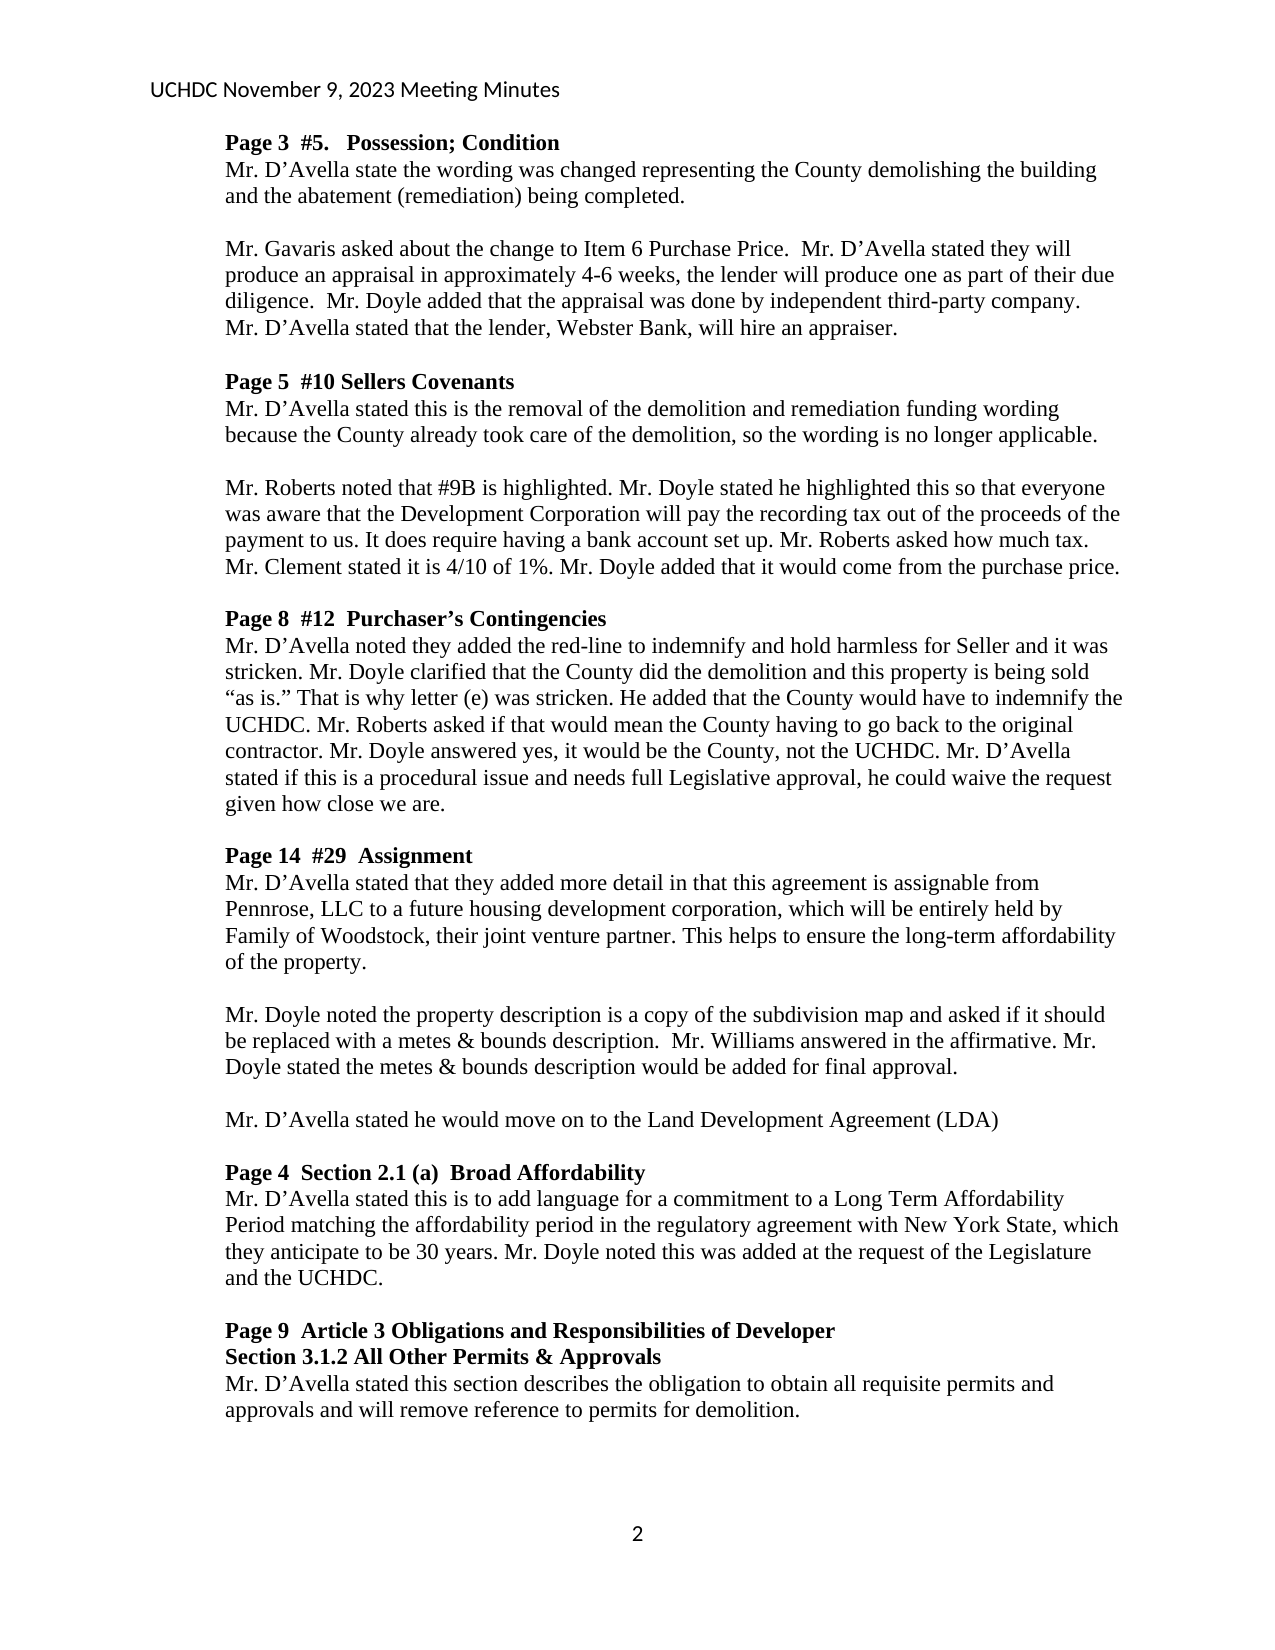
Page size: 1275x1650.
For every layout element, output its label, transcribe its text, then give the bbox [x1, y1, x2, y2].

list Mr. D’Avella stated he would move on to the Land Development Agreement (LDA) [225, 1106, 1125, 1132]
list Page 14 #29 Assignment [225, 843, 1125, 869]
list Mr. Roberts noted that #9B is highlighted. Mr. Doyle stated he highlighted this so that everyone was aware that the Development Corporation will pay the recording tax out of the proceeds of the payment to us. It does require having a bank account set up. Mr. Roberts asked how much tax. Mr. Clement stated it is 4/10 of 1%. Mr. Doyle added that it would come from the purchase price. [225, 474, 1125, 579]
list Page 4 Section 2.1 (a) Broad Affordability [225, 1159, 1125, 1185]
list Mr. D’Avella stated that they added more detail in that this agreement is assignable from Pennrose, LLC to a future housing development corporation, which will be entirely held by Family of Woodstock, their joint venture partner. This helps to ensure the long-term affordability of the property. [225, 869, 1125, 974]
list Mr. Doyle noted the property description is a copy of the subdivision map and asked if it should be replaced with a metes & bounds description. Mr. Williams answered in the affirmative. Mr. Doyle stated the metes & bounds description would be added for final approval. [225, 1001, 1125, 1080]
list Mr. D’Avella stated this is the removal of the demolition and remediation funding wording because the County already took care of the demolition, so the wording is no longer applicable. [225, 394, 1125, 447]
list Mr. D’Avella noted they added the red-line to indemnify and hold harmless for Seller and it was stricken. Mr. Doyle clarified that the County did the demolition and this property is being sold “as is.” That is why letter (e) was stricken. He added that the County would have to indemnify the UCHDC. Mr. Roberts asked if that would mean the County having to go back to the original contractor. Mr. Doyle answered yes, it would be the County, not the UCHDC. Mr. D’Avella stated if this is a procedural issue and needs full Legislative approval, he could waive the request given how close we are. [225, 632, 1125, 816]
list Page 3 #5. Possession; Condition [225, 129, 1125, 156]
list Mr. Gavaris asked about the change to Item 6 Purchase Price. Mr. D’Avella stated they will produce an appraisal in approximately 4-6 weeks, the lender will produce one as part of their due diligence. Mr. Doyle added that the appraisal was done by independent third-party company. Mr. D’Avella stated that the lender, Webster Bank, will hire an appraiser. [225, 235, 1125, 340]
list Section 3.1.2 All Other Permits & Approvals [225, 1343, 1125, 1370]
list Mr. D’Avella stated this is to add language for a commitment to a Long Term Affordability Period matching the affordability period in the regulatory agreement with New York State, which they anticipate to be 30 years. Mr. Doyle noted this was added at the request of the Legislature and the UCHDC. [225, 1185, 1125, 1291]
list Mr. D’Avella state the wording was changed representing the County demolishing the building and the abatement (remediation) being completed. [225, 156, 1125, 208]
list Mr. D’Avella stated this section describes the obligation to obtain all requisite permits and approvals and will remove reference to permits for demolition. [225, 1370, 1125, 1422]
list Page 8 #12 Purchaser’s Contingencies [225, 605, 1125, 632]
list Page 5 #10 Sellers Covenants [225, 368, 1125, 394]
list Page 9 Article 3 Obligations and Responsibilities of Developer [225, 1317, 1125, 1343]
